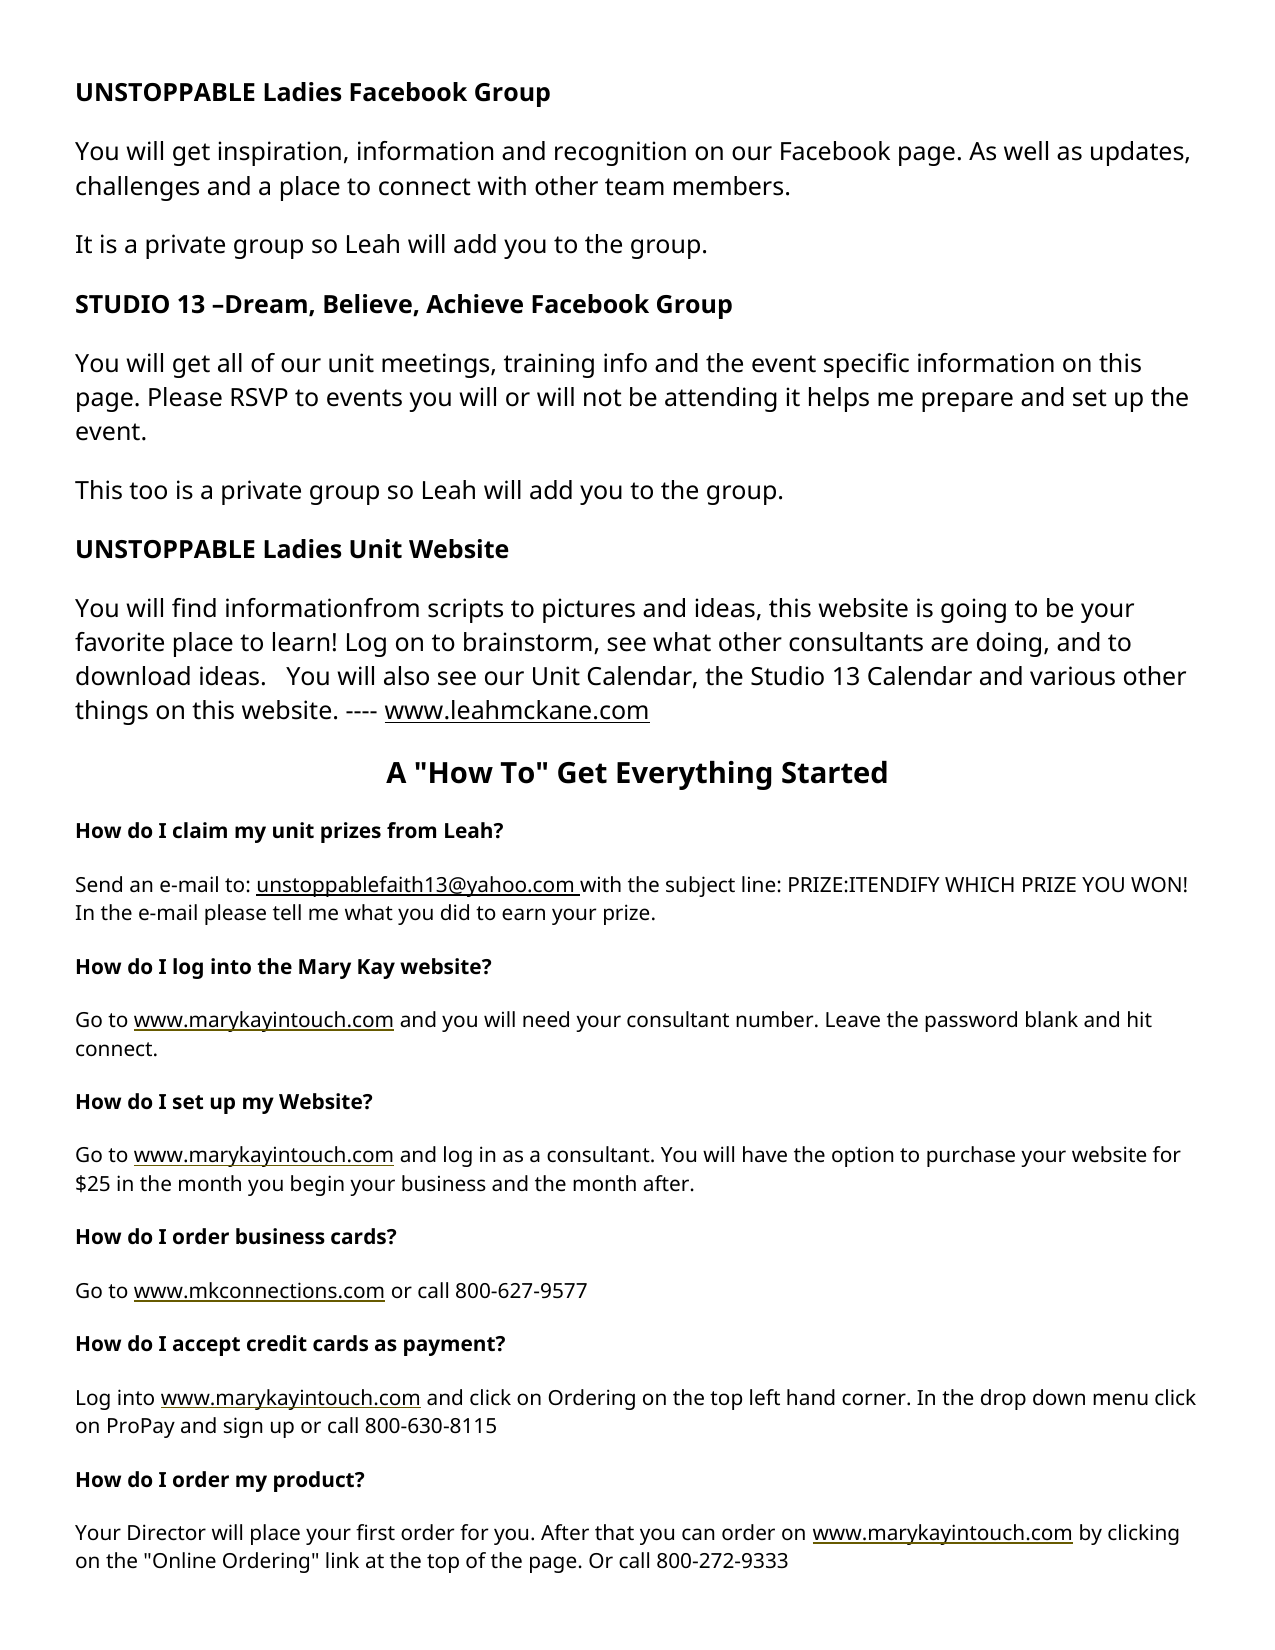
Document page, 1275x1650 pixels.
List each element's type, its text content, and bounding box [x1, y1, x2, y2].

text You will get all of our unit meetings, training info and the event specific information on this page. Please RSVP to events you will or will not be attending it helps me prepare and set up the event. [75, 345, 1200, 447]
text Go to www.mkconnections.com or call 800-627-9577 [75, 1276, 1200, 1304]
text It is a private group so Leah will add you to the group. [75, 227, 1200, 261]
text Go to www.marykayintouch.com and you will need your consultant number. Leave the password blank and hit connect. [75, 1005, 1200, 1062]
text You will find information from scripts to pictures and ideas, this website is going to be your favorite place to learn! Log on to brainstorm, see what other consultants are doing, and to download ideas. You will also see our Unit Calendar, the Studio 13 Calendar and various other things on this website. ---- www.leahmckane.com [75, 591, 1200, 727]
text How do I claim my unit prizes from Leah? [75, 817, 1200, 845]
text Your Director will place your first order for you. After that you can order on www.marykayintouch.com by clicking on the "Online Ordering" link at the top of the page. Or call 800-272-9333 [75, 1518, 1200, 1575]
text How do I log into the Mary Kay website? [75, 952, 1200, 980]
text STUDIO 13 –Dream, Believe, Achieve Facebook Group [75, 286, 1200, 320]
text UNSTOPPABLE Ladies Facebook Group [75, 75, 1200, 109]
text Log into www.marykayintouch.com and click on Ordering on the top left hand corner. In the drop down menu click on ProPay and sign up or call 800-630-8115 [75, 1383, 1200, 1440]
text How do I set up my Website? [75, 1087, 1200, 1116]
text You will get inspiration, information and recognition on our Facebook page. As well as updates, challenges and a place to connect with other team members. [75, 134, 1200, 202]
text A "How To" Get Everything Started [75, 752, 1200, 792]
text Send an e-mail to: unstoppablefaith13@yahoo.com with the subject line: PRIZE:ITENDIFY WHICH PRIZE YOU WON! In the e-mail please tell me what you did to earn your prize. [75, 870, 1200, 927]
text How do I accept credit cards as payment? [75, 1329, 1200, 1358]
text How do I order business cards? [75, 1222, 1200, 1251]
text UNSTOPPABLE Ladies Unit Website [75, 532, 1200, 566]
text Go to www.marykayintouch.com and log in as a consultant. You will have the option to purchase your website for $25 in the month you begin your business and the month after. [75, 1141, 1200, 1197]
text This too is a private group so Leah will add you to the group. [75, 472, 1200, 507]
text How do I order my product? [75, 1465, 1200, 1493]
